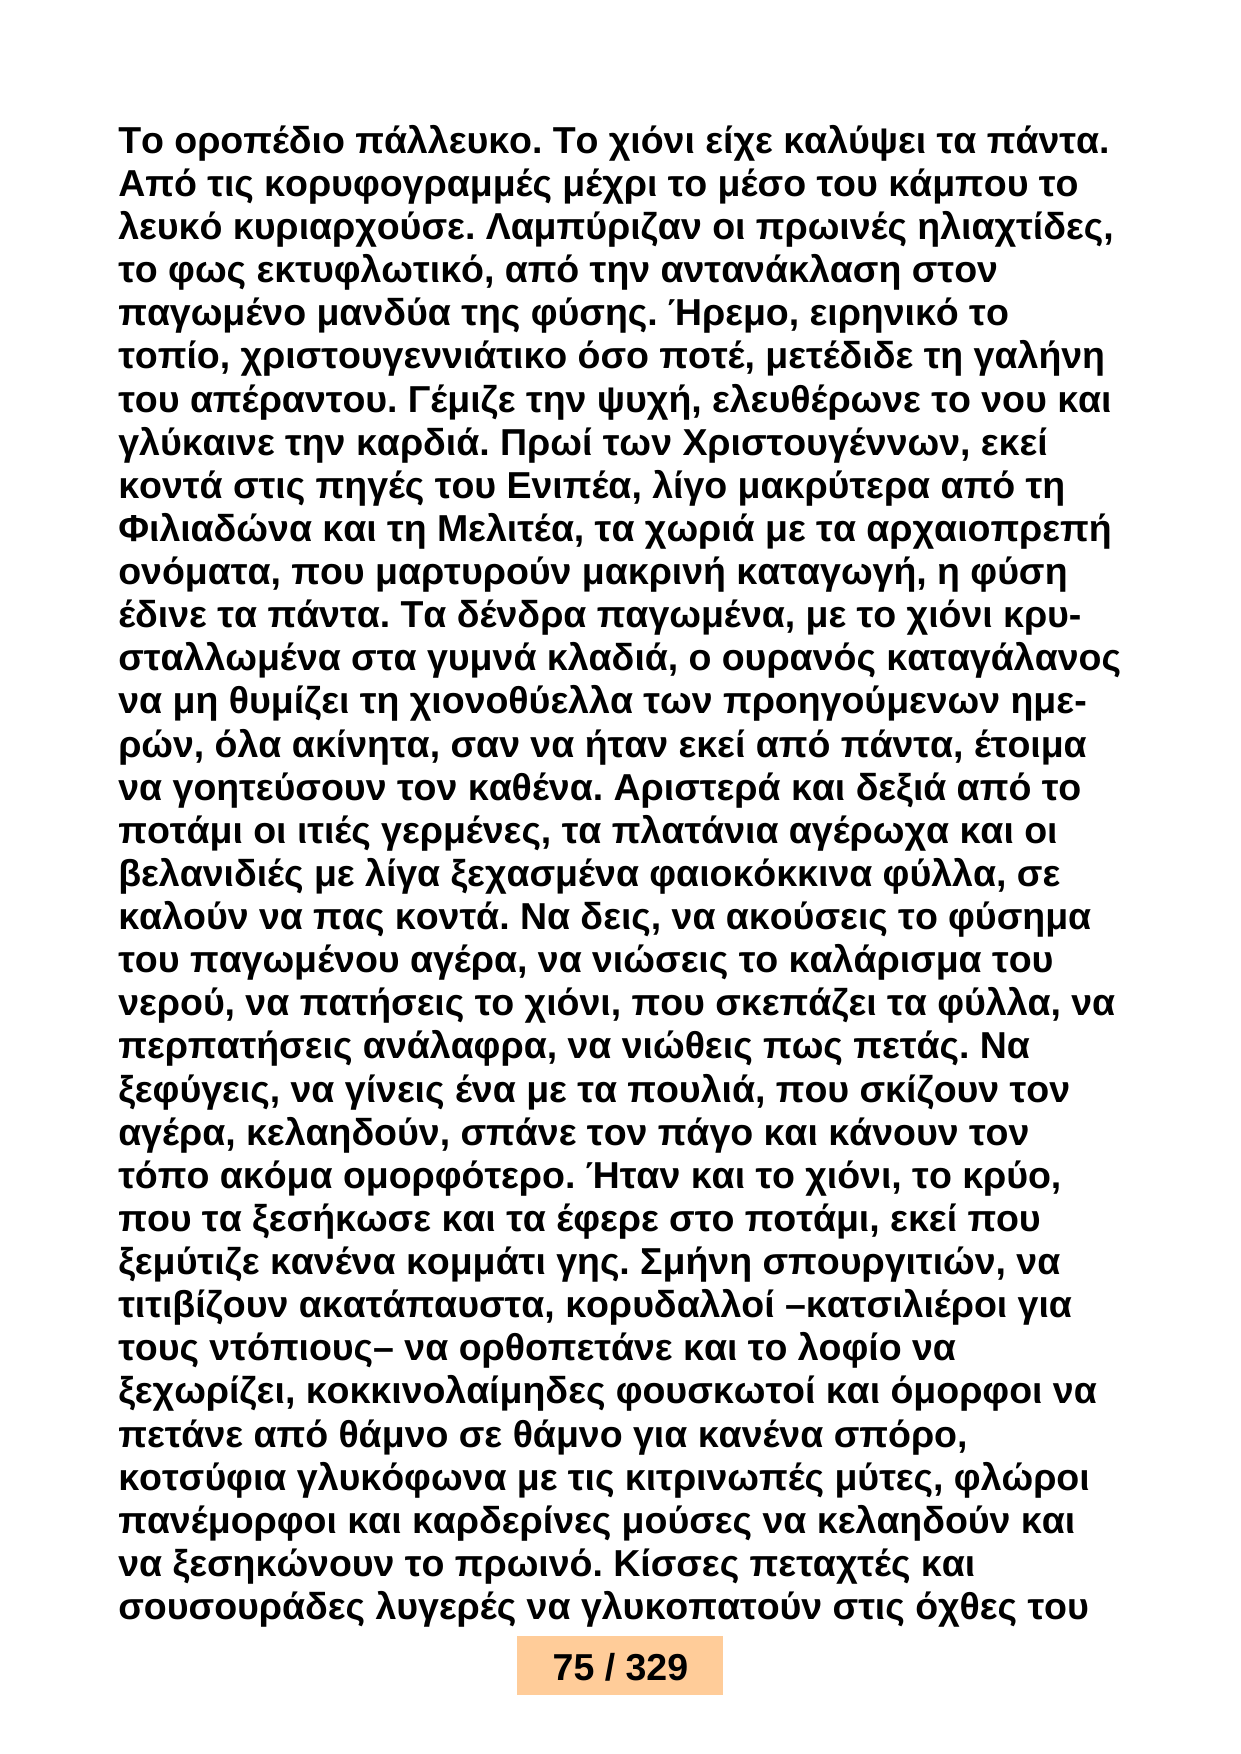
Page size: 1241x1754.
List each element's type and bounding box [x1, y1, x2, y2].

text [118, 118, 1122, 1627]
